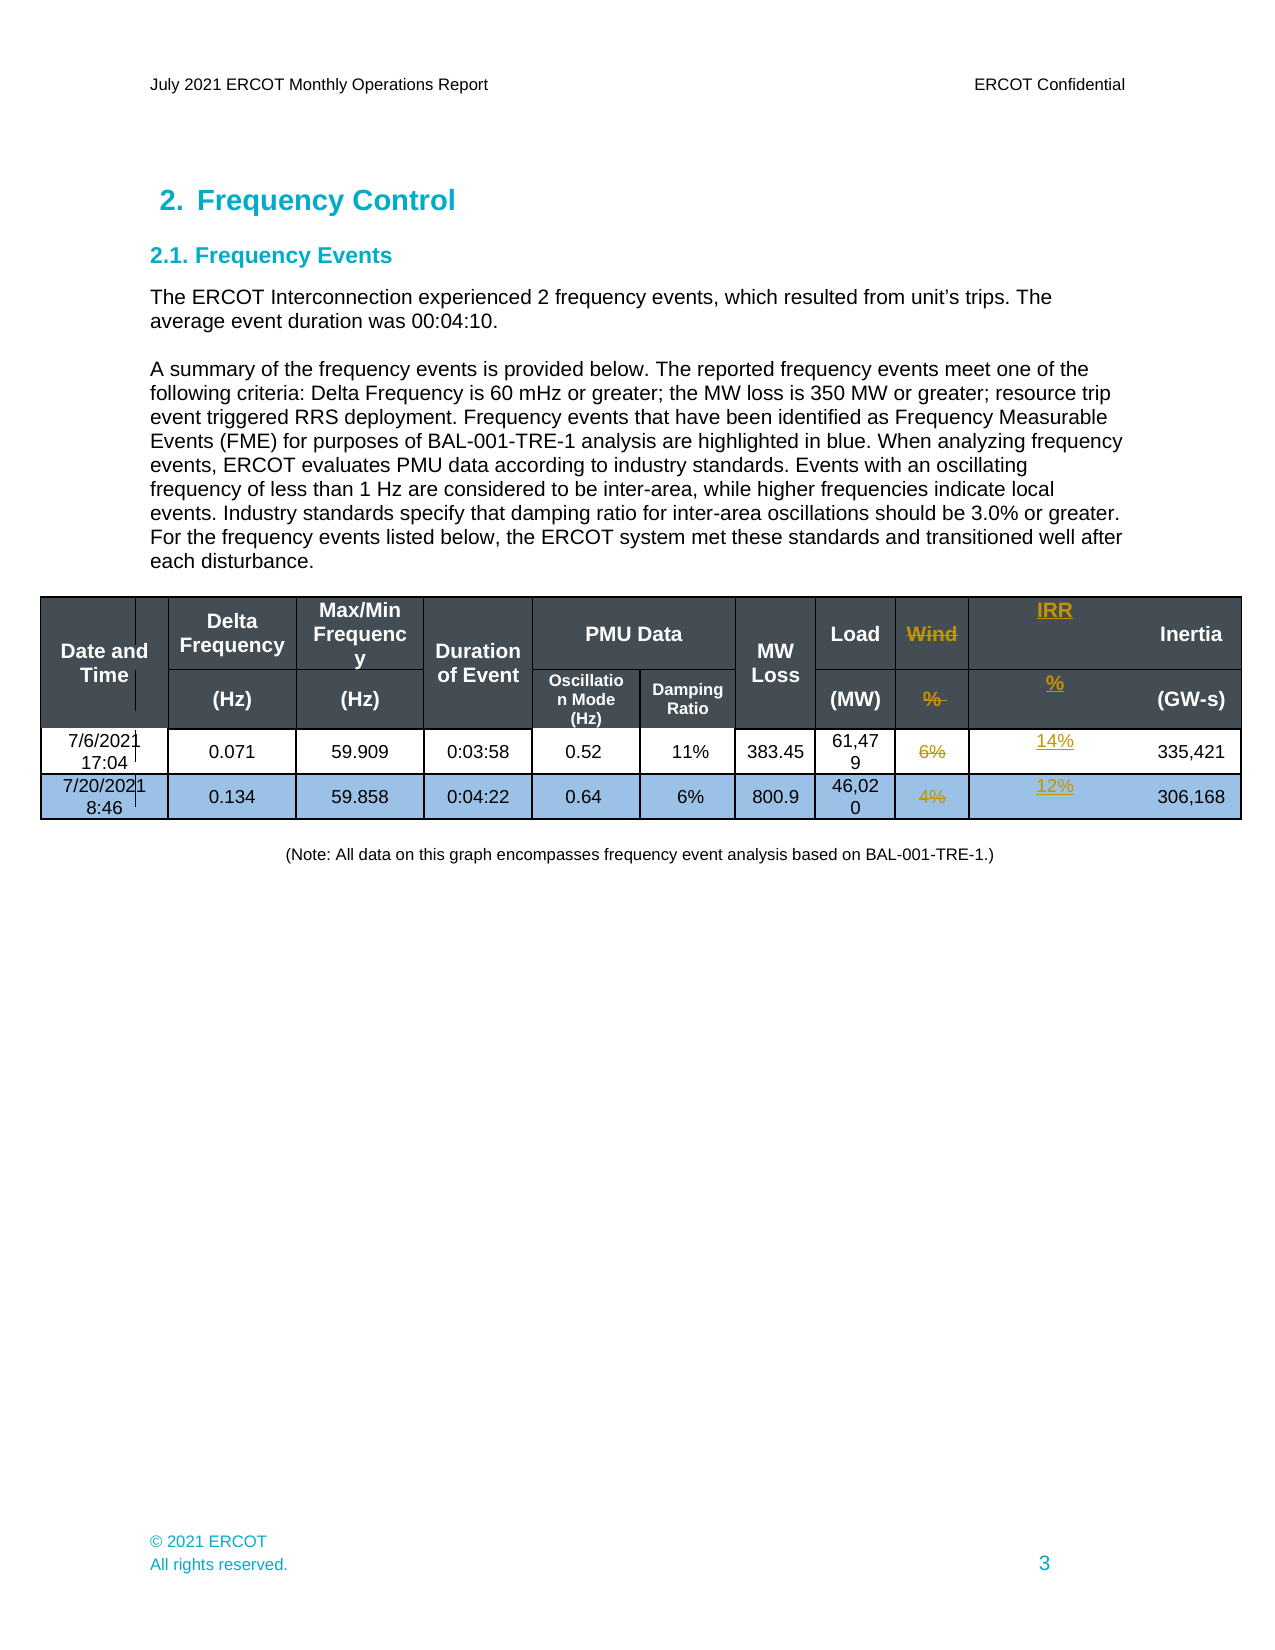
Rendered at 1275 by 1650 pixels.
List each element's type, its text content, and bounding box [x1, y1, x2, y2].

table_cell Damping Ratio [641, 670, 735, 728]
table_cell 306,168 [1141, 775, 1240, 818]
table_cell [896, 670, 968, 728]
table_cell 61,479 [816, 730, 894, 773]
subtitle Frequency Control [159, 183, 1125, 217]
table_header Delta Frequency [169, 598, 296, 669]
text (Note: All data on this graph encompasses frequency event analysis based on BAL-001-TRE-1.) [150, 844, 1125, 863]
table_cell (MW) [816, 670, 895, 728]
table_cell [970, 730, 1141, 773]
table_cell [969, 670, 1141, 728]
table_cell 335,421 [1141, 730, 1240, 773]
table_cell 0.134 [169, 775, 295, 818]
table_header [896, 598, 968, 669]
table_cell 46,020 [816, 775, 894, 818]
table_cell 0.64 [533, 775, 639, 818]
subtitle Frequency Events [150, 242, 1125, 268]
table_header Date and Time [41, 598, 168, 728]
table_cell 7/20/2021 8:46 [42, 775, 167, 818]
table_header MW Loss [736, 598, 815, 728]
table_header Max/Min Frequency [297, 598, 423, 669]
table_cell 59.909 [297, 730, 423, 773]
table_cell 800.9 [736, 775, 814, 818]
table_cell 0:04:22 [425, 775, 531, 818]
table_cell 0.52 [533, 728, 639, 773]
table_header [969, 598, 1141, 669]
text A summary of the frequency events is provided below. The reported frequency events meet one of the following criteria: Delta Frequency is 60 mHz or greater; the MW loss is 350 MW or greater; resource trip event triggered RRS deployment. Frequency events that have been identified as Frequency Measurable Events (FME) for purposes of BAL-001-TRE-1 analysis are highlighted in blue. When analyzing frequency events, ERCOT evaluates PMU data according to industry standards. Events with an oscillating frequency of less than 1 Hz are considered to be inter-area, while higher frequencies indicate local events. Industry standards specify that damping ratio for inter-area oscillations should be 3.0% or greater. For the frequency events listed below, the ERCOT system met these standards and transitioned well after each disturbance. [150, 357, 1125, 572]
table_cell 7/6/2021 17:04 [42, 728, 167, 773]
table_cell [896, 775, 968, 818]
table_cell (GW-s) [1141, 670, 1241, 728]
table_cell 59.858 [297, 775, 423, 818]
table_cell 6% [641, 775, 734, 818]
table_cell 383.45 [736, 730, 814, 773]
table_cell 0:03:58 [425, 730, 531, 773]
table_cell 0.071 [169, 730, 295, 773]
table_cell Oscillation Mode (Hz) [533, 670, 639, 728]
table_cell (Hz) [169, 670, 296, 728]
text The ERCOT Interconnection experienced 2 frequency events, which resulted from unit’s trips. The average event duration was 00:04:10. [150, 285, 1125, 333]
table_header Inertia [1141, 598, 1241, 669]
table_header Duration of Event [424, 598, 532, 728]
table_cell [970, 775, 1141, 818]
table_cell (Hz) [297, 670, 423, 728]
table_cell 11% [641, 728, 734, 773]
table_cell [896, 730, 968, 773]
table_header Load [816, 598, 895, 669]
table_header PMU Data [533, 598, 735, 669]
